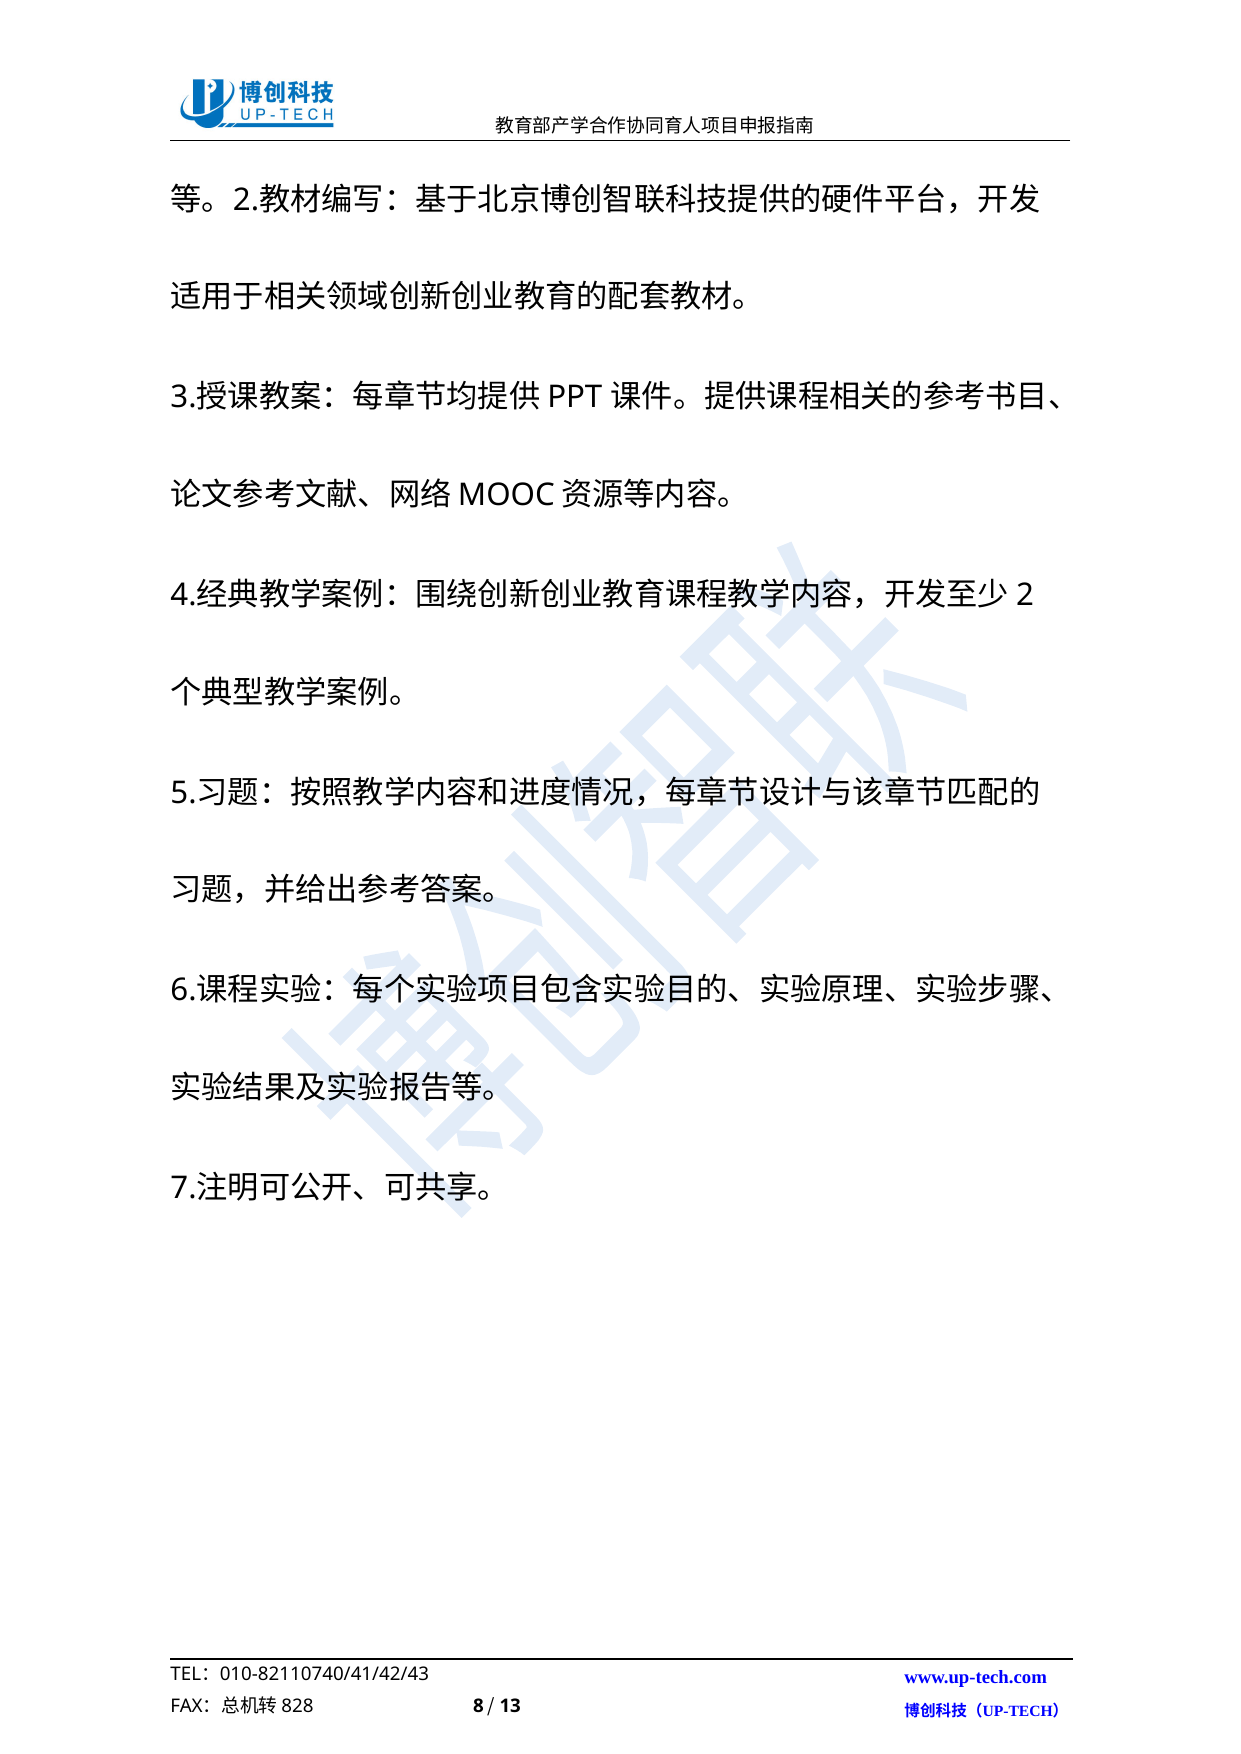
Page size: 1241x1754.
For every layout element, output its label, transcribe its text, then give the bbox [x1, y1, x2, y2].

picture [170, 70, 346, 133]
text 4.经典教学案例：围绕创新创业教育课程教学内容，开发至少 2个典型教学案例。 [170, 559, 1070, 722]
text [170, 164, 1070, 327]
text 5.习题：按照教学内容和进度情况，每章节设计与该章节匹配的习题，并给出参考答案。 [170, 757, 1070, 919]
text 3.授课教案：每章节均提供 PPT 课件。提供课程相关的参考书目、论文参考文献、网络MOOC资源等内容。 [170, 362, 1070, 524]
text 6.课程实验：每个实验项目包含实验目的、实验原理、实验步骤、实验结果及实验报告等。 [170, 955, 1070, 1117]
text 7.注明可公开、可共享。 [170, 1152, 1070, 1217]
